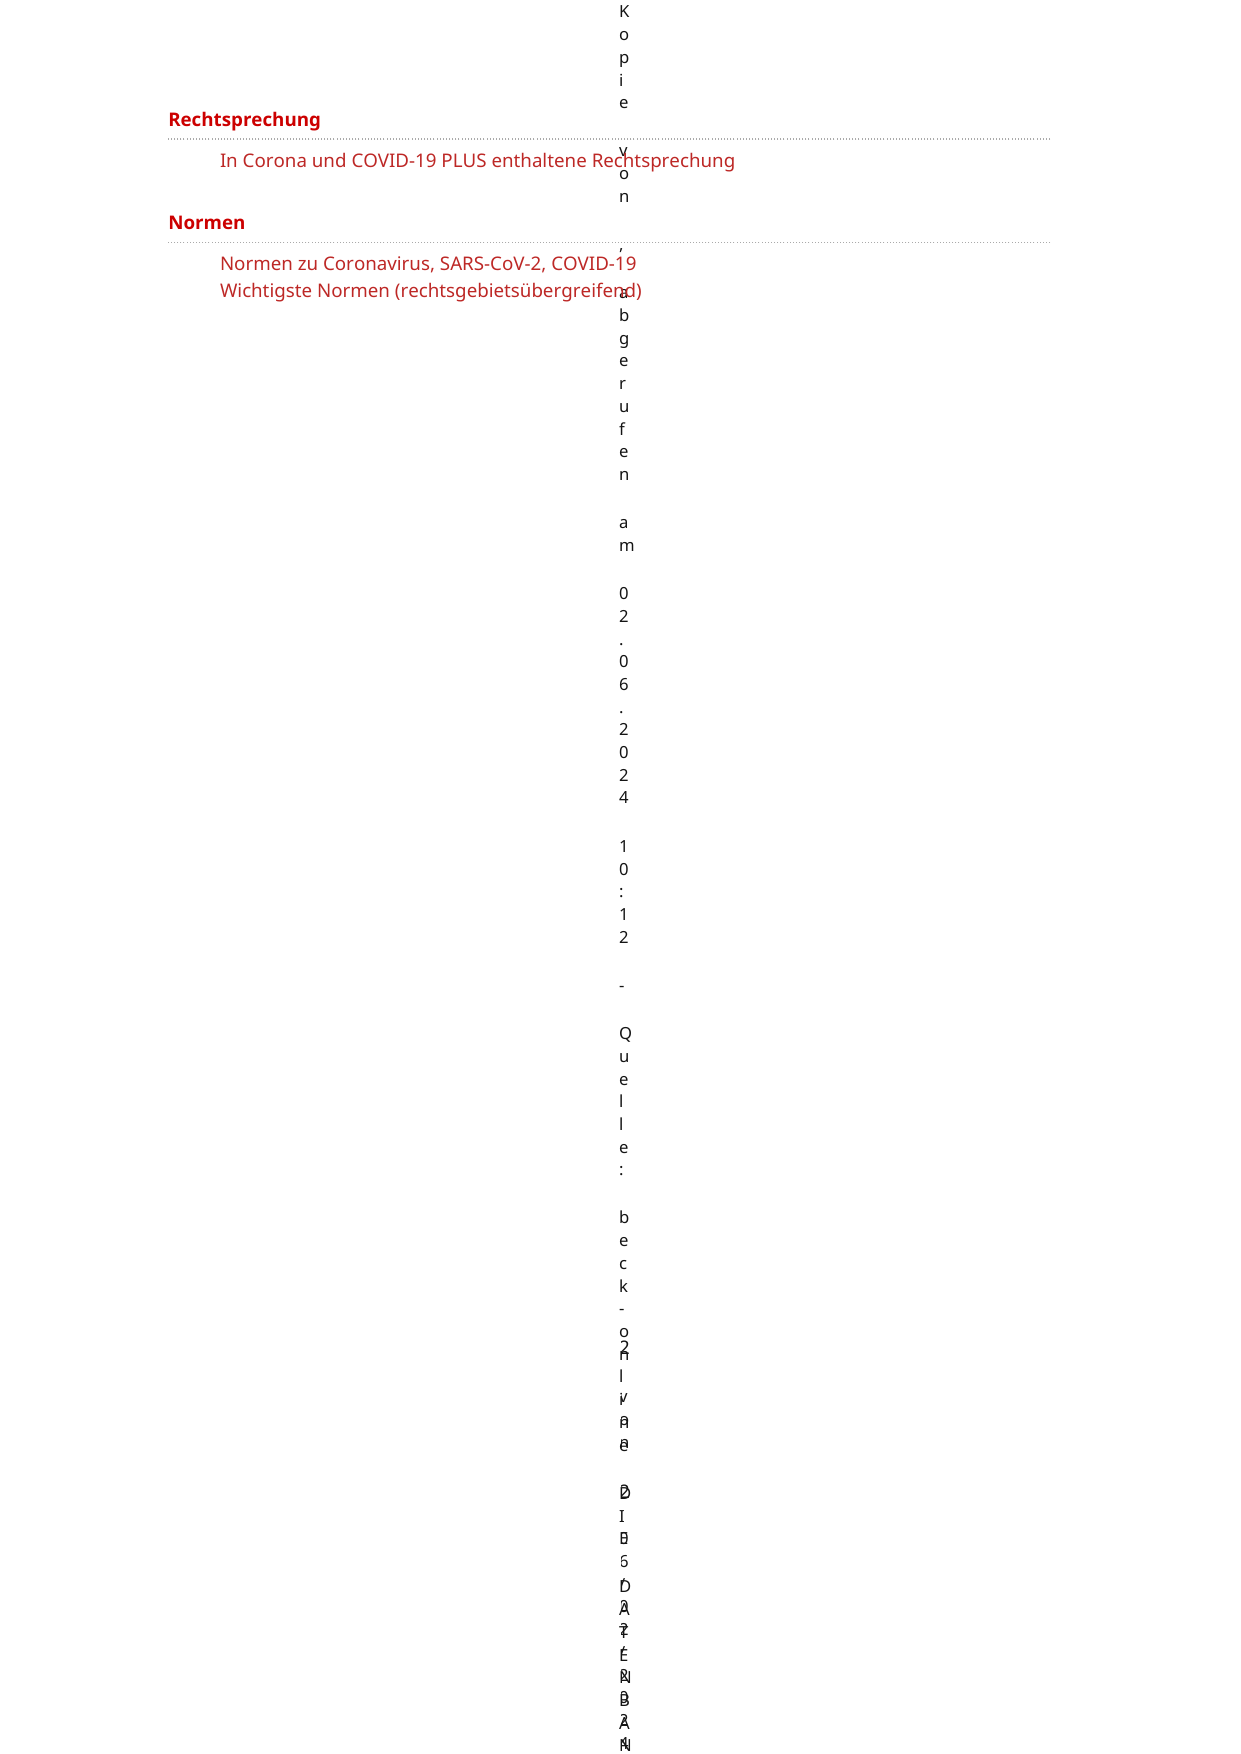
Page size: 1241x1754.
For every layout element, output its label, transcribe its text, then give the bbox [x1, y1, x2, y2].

text Rechtsprechung [168, 99, 1050, 140]
text Wichtigste Normen (rechtsgebietsübergreifend) [199, 276, 1052, 302]
text Normen [168, 202, 1050, 243]
text In Corona und COVID-19 PLUS enthaltene Rechtsprechung [213, 146, 1058, 179]
text Normen zu Coronavirus, SARS-CoV-2, COVID-19 [199, 249, 1052, 276]
